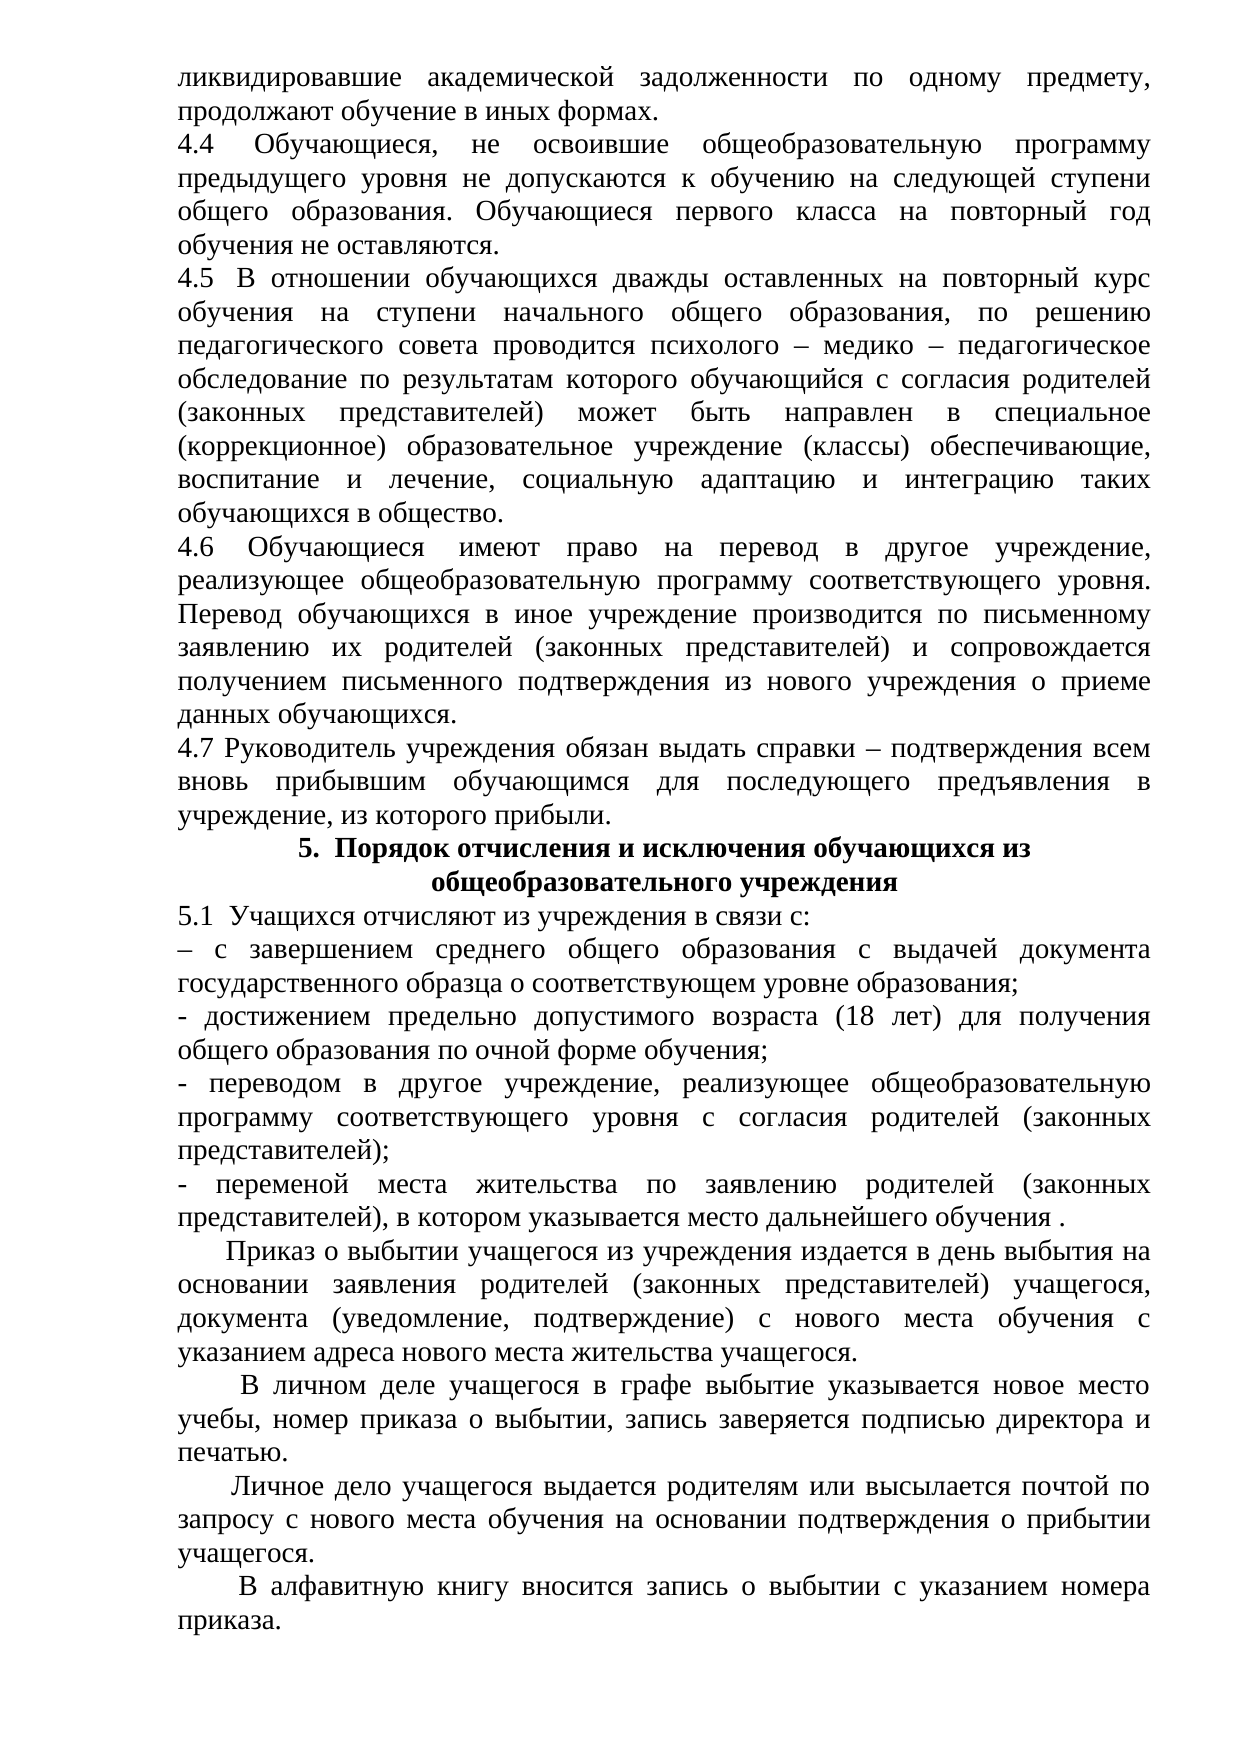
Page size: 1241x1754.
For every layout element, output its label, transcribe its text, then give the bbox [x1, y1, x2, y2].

text 4.7 Руководитель учреждения обязан выдать справки – подтверждения всем вновь прибывшим обучающимся для последующего предъявления в учреждение, из которого прибыли. [177, 730, 1152, 831]
text 4.4 Обучающиеся, не освоившие общеобразовательную программу предыдущего уровня не допускаются к обучению на следующей ступени общего образования. Обучающиеся первого класса на повторный год обучения не оставляются. [177, 126, 1152, 260]
text 5.1 Учащихся отчисляют из учреждения в связи с: [177, 898, 1152, 931]
text - переменой места жительства по заявлению родителей (законных представителей), в котором указывается место дальнейшего обучения . [177, 1166, 1152, 1233]
text - достижением предельно допустимого возраста (18 лет) для получения общего образования по очной форме обучения; [177, 998, 1152, 1065]
text В алфавитную книгу вносится запись о выбытии с указанием номера приказа. [177, 1568, 1152, 1636]
text – с завершением среднего общего образования с выдачей документа государственного образца о соответствующем уровне образования; [177, 931, 1152, 998]
text Приказ о выбытии учащегося из учреждения издается в день выбытия на основании заявления родителей (законных представителей) учащегося, документа (уведомление, подтверждение) с нового места обучения с указанием адреса нового места жительства учащегося. [177, 1233, 1152, 1367]
text Личное дело учащегося выдается родителям или высылается почтой по запросу с нового места обучения на основании подтверждения о прибытии учащегося. [177, 1468, 1152, 1568]
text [177, 59, 1152, 126]
text 4.6 Обучающиеся имеют право на перевод в другое учреждение, реализующее общеобразовательную программу соответствующего уровня. Перевод обучающихся в иное учреждение производится по письменному заявлению их родителей (законных представителей) и сопровождается получением письменного подтверждения из нового учреждения о приеме данных обучающихся. [177, 529, 1152, 730]
text - переводом в другое учреждение, реализующее общеобразовательную программу соответствующего уровня с согласия родителей (законных представителей); [177, 1065, 1152, 1166]
text 4.5 В отношении обучающихся дважды оставленных на повторный курс обучения на ступени начального общего образования, по решению педагогического совета проводится психолого – медико – педагогическое обследование по результатам которого обучающийся с согласия родителей (законных представителей) может быть направлен в специальное (коррекционное) образовательное учреждение (классы) обеспечивающие, воспитание и лечение, социальную адаптацию и интеграцию таких обучающихся в общество. [177, 260, 1152, 529]
text В личном деле учащегося в графе выбытие указывается новое место учебы, номер приказа о выбытии, запись заверяется подписью директора и печатью. [177, 1367, 1152, 1468]
text 5. Порядок отчисления и исключения обучающихся из общеобразовательного учреждения [177, 831, 1152, 898]
